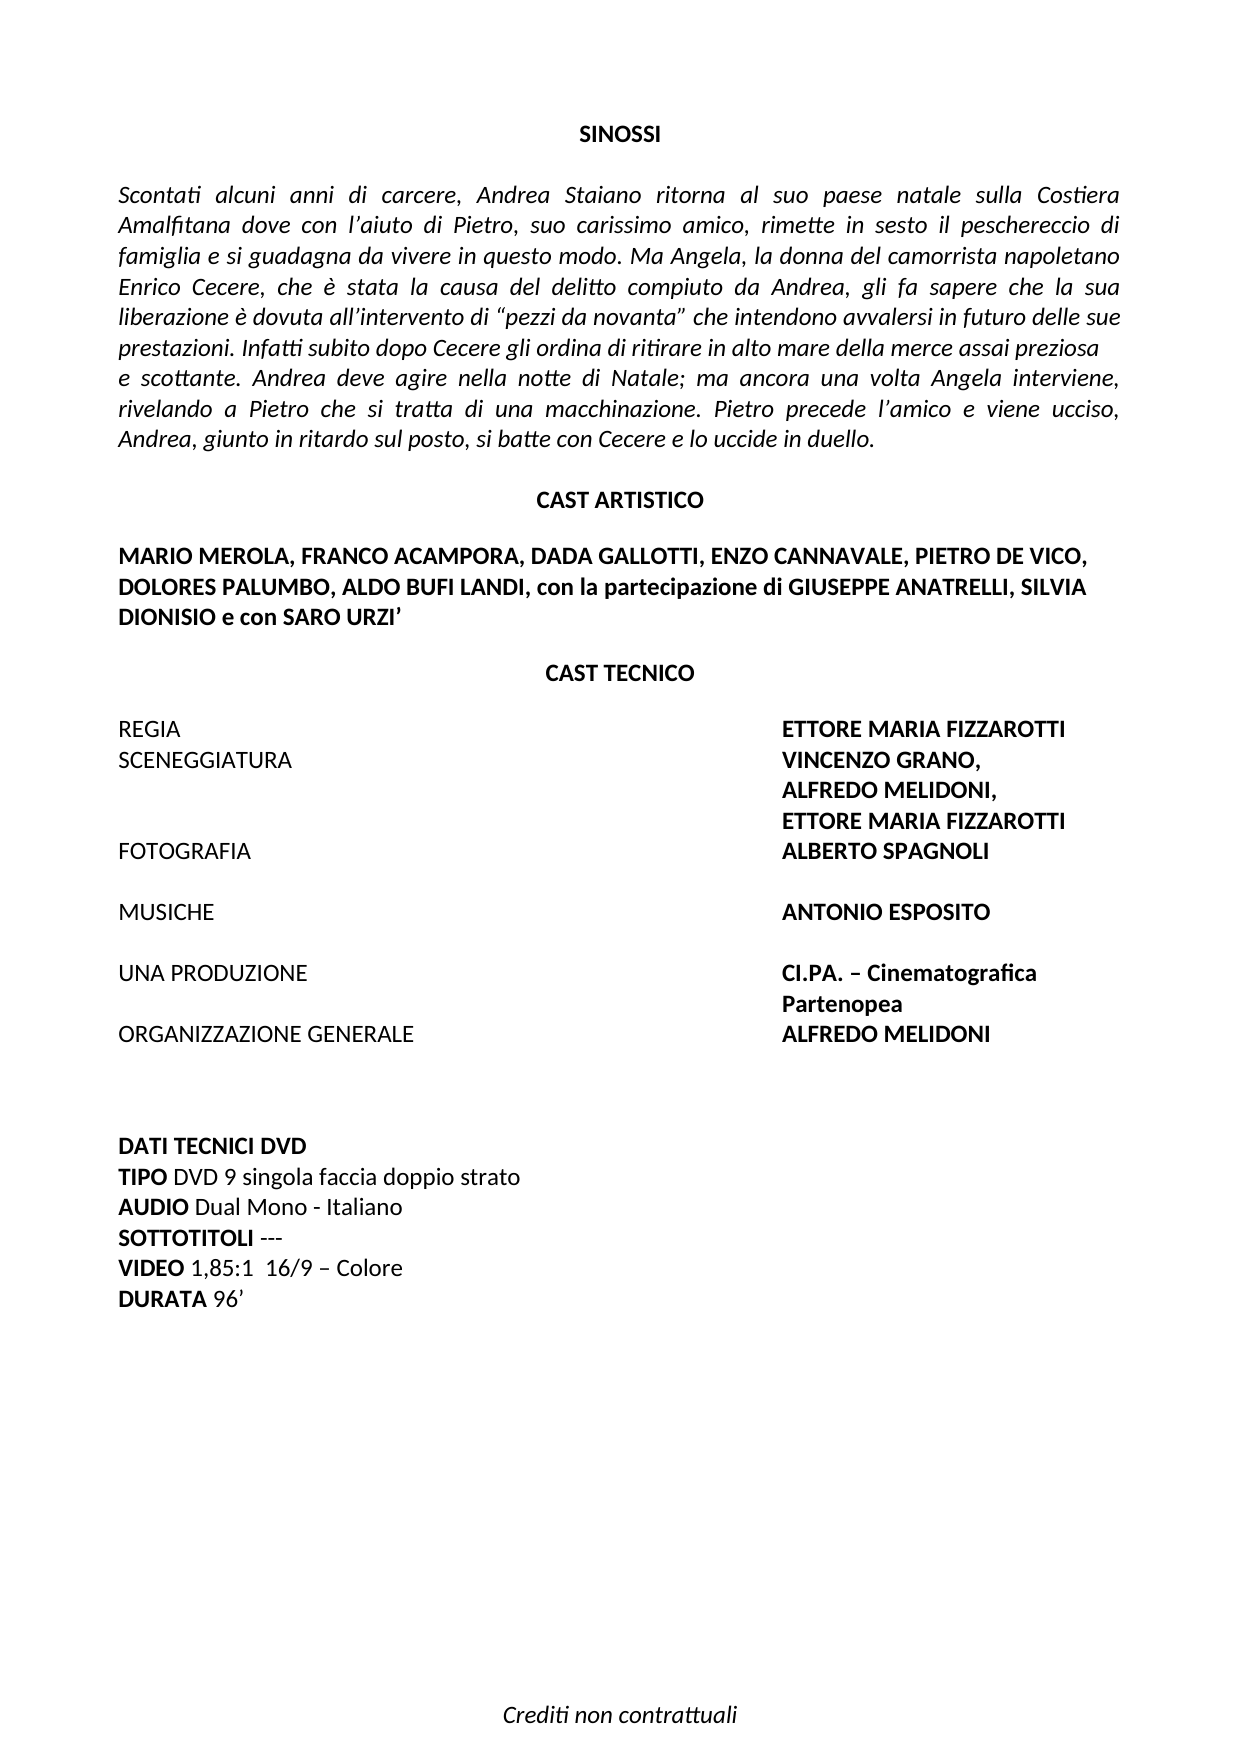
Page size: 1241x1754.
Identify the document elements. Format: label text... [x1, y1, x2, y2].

text DURATA 96’ [118, 1283, 1122, 1313]
text SINOSSI [118, 118, 1122, 149]
text MUSICHE ANTONIO ESPOSITO [118, 896, 1138, 927]
text SOTTOTITOLI --- [118, 1222, 1122, 1252]
text CAST ARTISTICO [118, 484, 1122, 515]
text ETTORE MARIA FIZZAROTTI [708, 805, 1138, 835]
text VIDEO 1,85:1 16/9 – Colore [118, 1252, 1122, 1283]
text DATI TECNICI DVD [118, 1130, 1197, 1161]
text MARIO MEROLA, FRANCO ACAMPORA, DADA GALLOTTI, ENZO CANNAVALE, PIETRO DE VICO, DOLORES PALUMBO, ALDO BUFI LANDI, con la partecipazione di GIUSEPPE ANATRELLI, SILVIA DIONISIO e con SARO URZI’ [118, 540, 1122, 632]
text FOTOGRAFIA ALBERTO SPAGNOLI [118, 835, 1138, 866]
text TIPO DVD 9 singola faccia doppio strato [118, 1161, 1122, 1191]
text CAST TECNICO [118, 657, 1122, 688]
text e scottante. Andrea deve agire nella notte di Natale; ma ancora una volta Angela interviene, rivelando a Pietro che si tratta di una macchinazione. Pietro precede l’amico e viene ucciso, Andrea, giunto in ritardo sul posto, si batte con Cecere e lo uccide in duello. [118, 362, 1122, 454]
text SCENEGGIATURA VINCENZO GRANO, [118, 744, 1138, 774]
text AUDIO Dual Mono - Italiano [118, 1191, 1122, 1222]
text ALFREDO MELIDONI, [708, 774, 1138, 805]
text REGIA ETTORE MARIA FIZZAROTTI [118, 713, 1138, 744]
text ORGANIZZAZIONE GENERALE ALFREDO MELIDONI [118, 1018, 1138, 1049]
text UNA PRODUZIONE CI.PA. – Cinematografica Partenopea [118, 957, 1138, 1018]
text Scontati alcuni anni di carcere, Andrea Staiano ritorna al suo paese natale sulla Costiera Amalfitana dove con l’aiuto di Pietro, suo carissimo amico, rimette in sesto il peschereccio di famiglia e si guadagna da vivere in questo modo. Ma Angela, la donna del camorrista napoletano Enrico Cecere, che è stata la causa del delitto compiuto da Andrea, gli fa sapere che la sua liberazione è dovuta all’intervento di “pezzi da novanta” che intendono avvalersi in futuro delle sue prestazioni. Infatti subito dopo Cecere gli ordina di ritirare in alto mare della merce assai preziosa [118, 179, 1122, 362]
